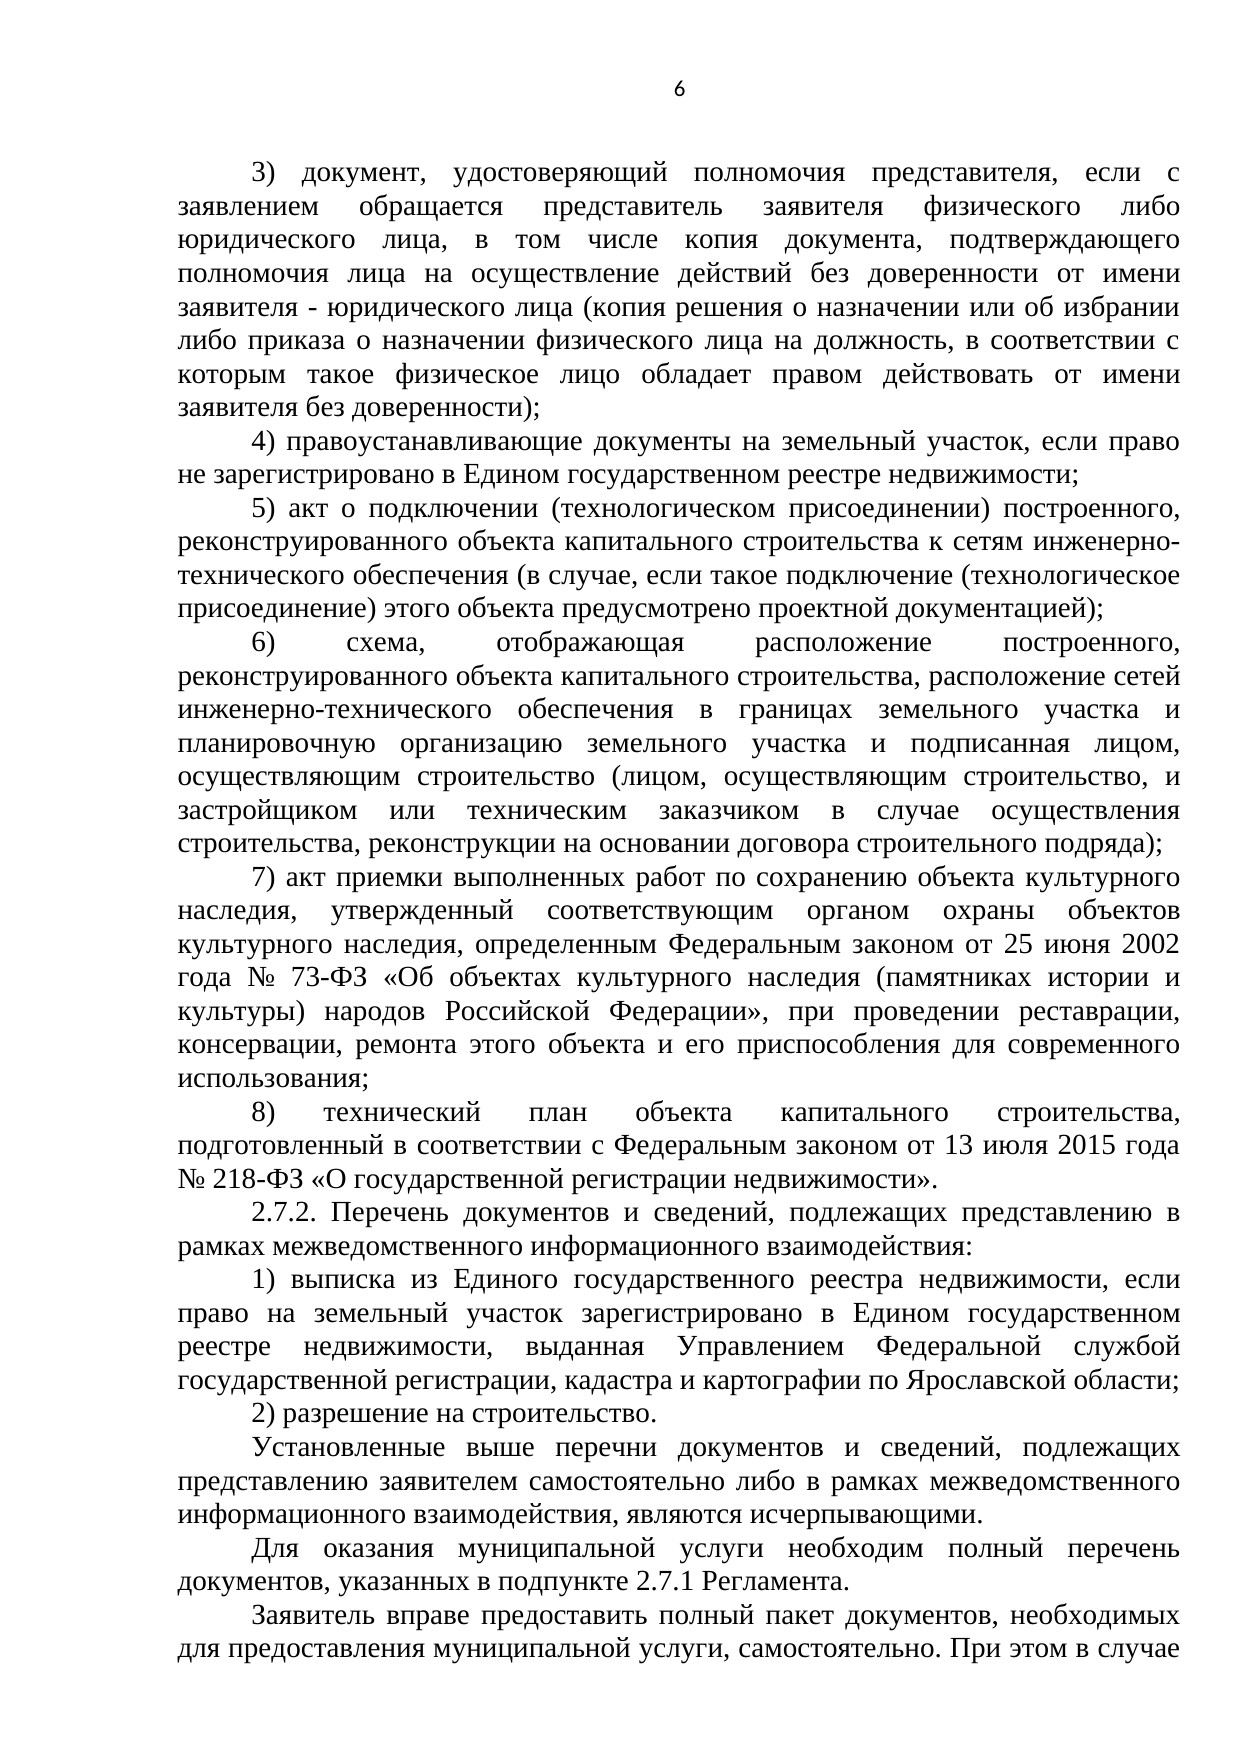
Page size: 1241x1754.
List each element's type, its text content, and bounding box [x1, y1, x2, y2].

list 5) акт о подключении (технологическом присоединении) построенного, реконструированного объекта капитального строительства к сетям инженерно-технического обеспечения (в случае, если такое подключение (технологическое присоединение) этого объекта предусмотрено проектной документацией); [177, 490, 1181, 624]
list 2.7.2. Перечень документов и сведений, подлежащих представлению в рамках межведомственного информационного взаимодействия: [177, 1194, 1181, 1261]
list 7) акт приемки выполненных работ по сохранению объекта культурного наследия, утвержденный соответствующим органом охраны объектов культурного наследия, определенным Федеральным законом от 25 июня 2002 года № 73-ФЗ «Об объектах культурного наследия (памятниках истории и культуры) народов Российской Федерации», при проведении реставрации, консервации, ремонта этого объекта и его приспособления для современного использования; [177, 859, 1181, 1094]
list 3) документ, удостоверяющий полномочия представителя, если с заявлением обращается представитель заявителя физического либо юридического лица, в том числе копия документа, подтверждающего полномочия лица на осуществление действий без доверенности от имени заявителя - юридического лица (копия решения о назначении или об избрании либо приказа о назначении физического лица на должность, в соответствии с которым такое физическое лицо обладает правом действовать от имени заявителя без доверенности); [177, 154, 1181, 423]
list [177, 1597, 1181, 1664]
list 1) выписка из Единого государственного реестра недвижимости, если право на земельный участок зарегистрировано в Едином государственном реестре недвижимости, выданная Управлением Федеральной службой государственной регистрации, кадастра и картографии по Ярославской области; [177, 1261, 1181, 1396]
list Установленные выше перечни документов и сведений, подлежащих представлению заявителем самостоятельно либо в рамках межведомственного информационного взаимодействия, являются исчерпывающими. [177, 1429, 1181, 1530]
list 8) технический план объекта капитального строительства, подготовленный в соответствии с Федеральным законом от 13 июля 2015 года № 218-ФЗ «О государственной регистрации недвижимости». [177, 1094, 1181, 1194]
list 2) разрешение на строительство. [177, 1396, 1181, 1429]
list Для оказания муниципальной услуги необходим полный перечень документов, указанных в подпункте 2.7.1 Регламента. [177, 1530, 1181, 1597]
list 4) правоустанавливающие документы на земельный участок, если право не зарегистрировано в Едином государственном реестре недвижимости; [177, 423, 1181, 490]
list 6) схема, отображающая расположение построенного, реконструированного объекта капитального строительства, расположение сетей инженерно-технического обеспечения в границах земельного участка и планировочную организацию земельного участка и подписанная лицом, осуществляющим строительство (лицом, осуществляющим строительство, и застройщиком или техническим заказчиком в случае осуществления строительства, реконструкции на основании договора строительного подряда); [177, 624, 1181, 859]
